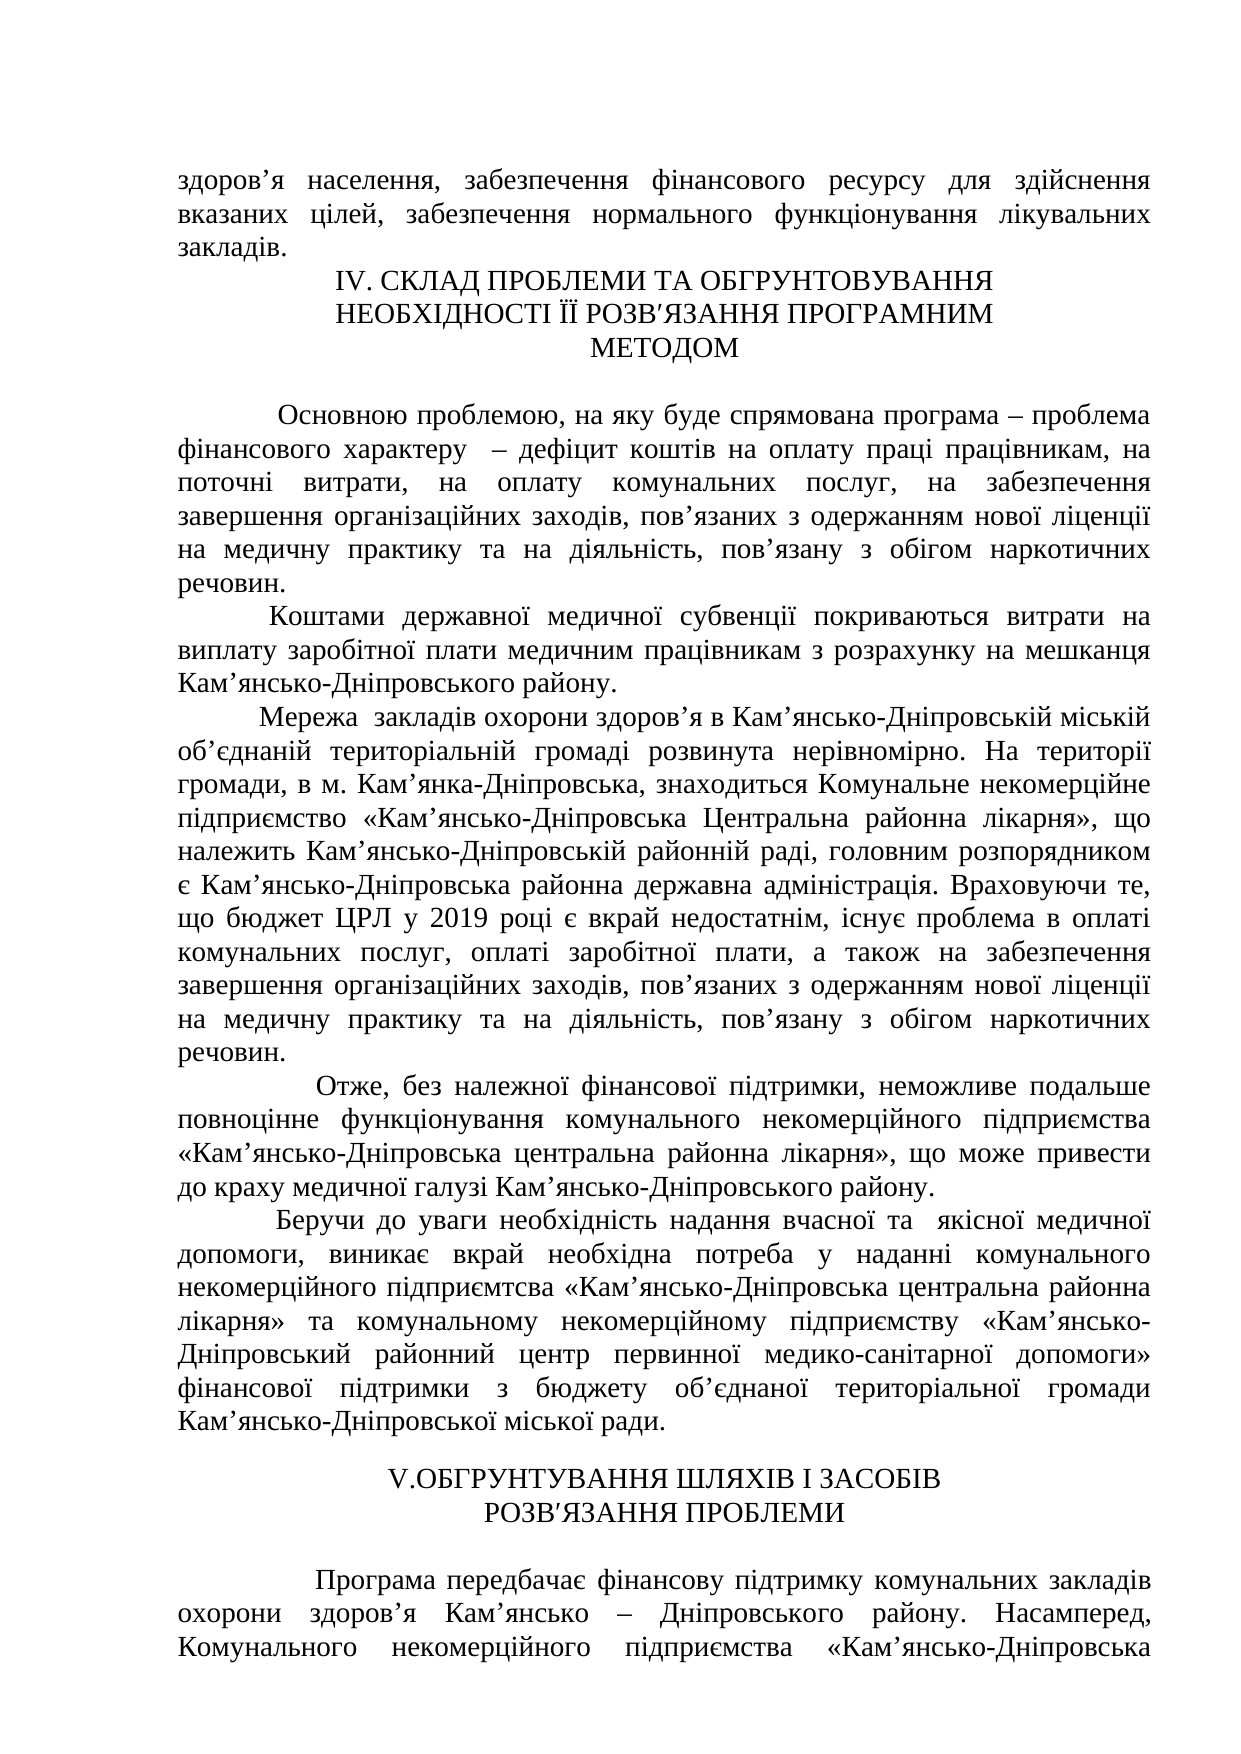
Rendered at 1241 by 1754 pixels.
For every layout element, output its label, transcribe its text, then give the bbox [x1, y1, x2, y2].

text НЕОБХІДНОСТІ ЇЇ РОЗВ′ЯЗАННЯ ПРОГРАМНИМ [177, 297, 1152, 330]
text Основною проблемою, на яку буде спрямована програма – проблема фінансового характеру – дефіцит коштів на оплату праці працівникам, на поточні витрати, на оплату комунальних послуг, на забезпечення завершення організаційних заходів, пов’язаних з одержанням нової ліценції на медичну практику та на діяльність, пов’язану з обігом наркотичних речовин. [177, 397, 1152, 598]
text ІV. СКЛАД ПРОБЛЕМИ ТА ОБГРУНТОВУВАННЯ [177, 263, 1152, 297]
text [177, 162, 1152, 263]
text Отже, без належної фінансової підтримки, неможливе подальше повноцінне функціонування комунального некомерційного підприємства «Кам’янсько-Дніпровська центральна районна лікарня», що може привести до краху медичної галузі Кам’янсько-Дніпровського району. [177, 1068, 1152, 1202]
text V.ОБГРУНТУВАННЯ ШЛЯХІВ І ЗАСОБІВ [177, 1461, 1152, 1495]
text МЕТОДОМ [177, 330, 1152, 364]
text Мережа закладів охорони здоров’я в Кам’янсько-Дніпровській міській об’єднаній територіальній громаді розвинута нерівномірно. На території громади, в м. Кам’янка-Дніпровська, знаходиться Комунальне некомерційне підприємство «Кам’янсько-Дніпровська Центральна районна лікарня», що належить Кам’янсько-Дніпровській районній раді, головним розпорядником є Кам’янсько-Дніпровська районна державна адміністрація. Враховуючи те, що бюджет ЦРЛ у 2019 році є вкрай недостатнім, існує проблема в оплаті комунальних послуг, оплаті заробітної плати, а також на забезпечення завершення організаційних заходів, пов’язаних з одержанням нової ліценції на медичну практику та на діяльність, пов’язану з обігом наркотичних речовин. [177, 699, 1152, 1068]
text Беручи до уваги необхідність надання вчасної та якісної медичної допомоги, виникає вкрай необхідна потреба у наданні комунального некомерційного підприємтсва «Кам’янсько-Дніпровська центральна районна лікарня» та комунальному некомерційному підприємству «Кам’янсько-Дніпровський районний центр первинної медико-санітарної допомоги» фінансової підтримки з бюджету об’єднаної територіальної громади Кам’янсько-Дніпровської міської ради. [177, 1202, 1152, 1437]
text Коштами державної медичної субвенції покриваються витрати на виплату заробітної плати медичним працівникам з розрахунку на мешканця Кам’янсько-Дніпровського району. [177, 598, 1152, 699]
text РОЗВ′ЯЗАННЯ ПРОБЛЕМИ [177, 1495, 1152, 1528]
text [177, 1562, 1152, 1662]
